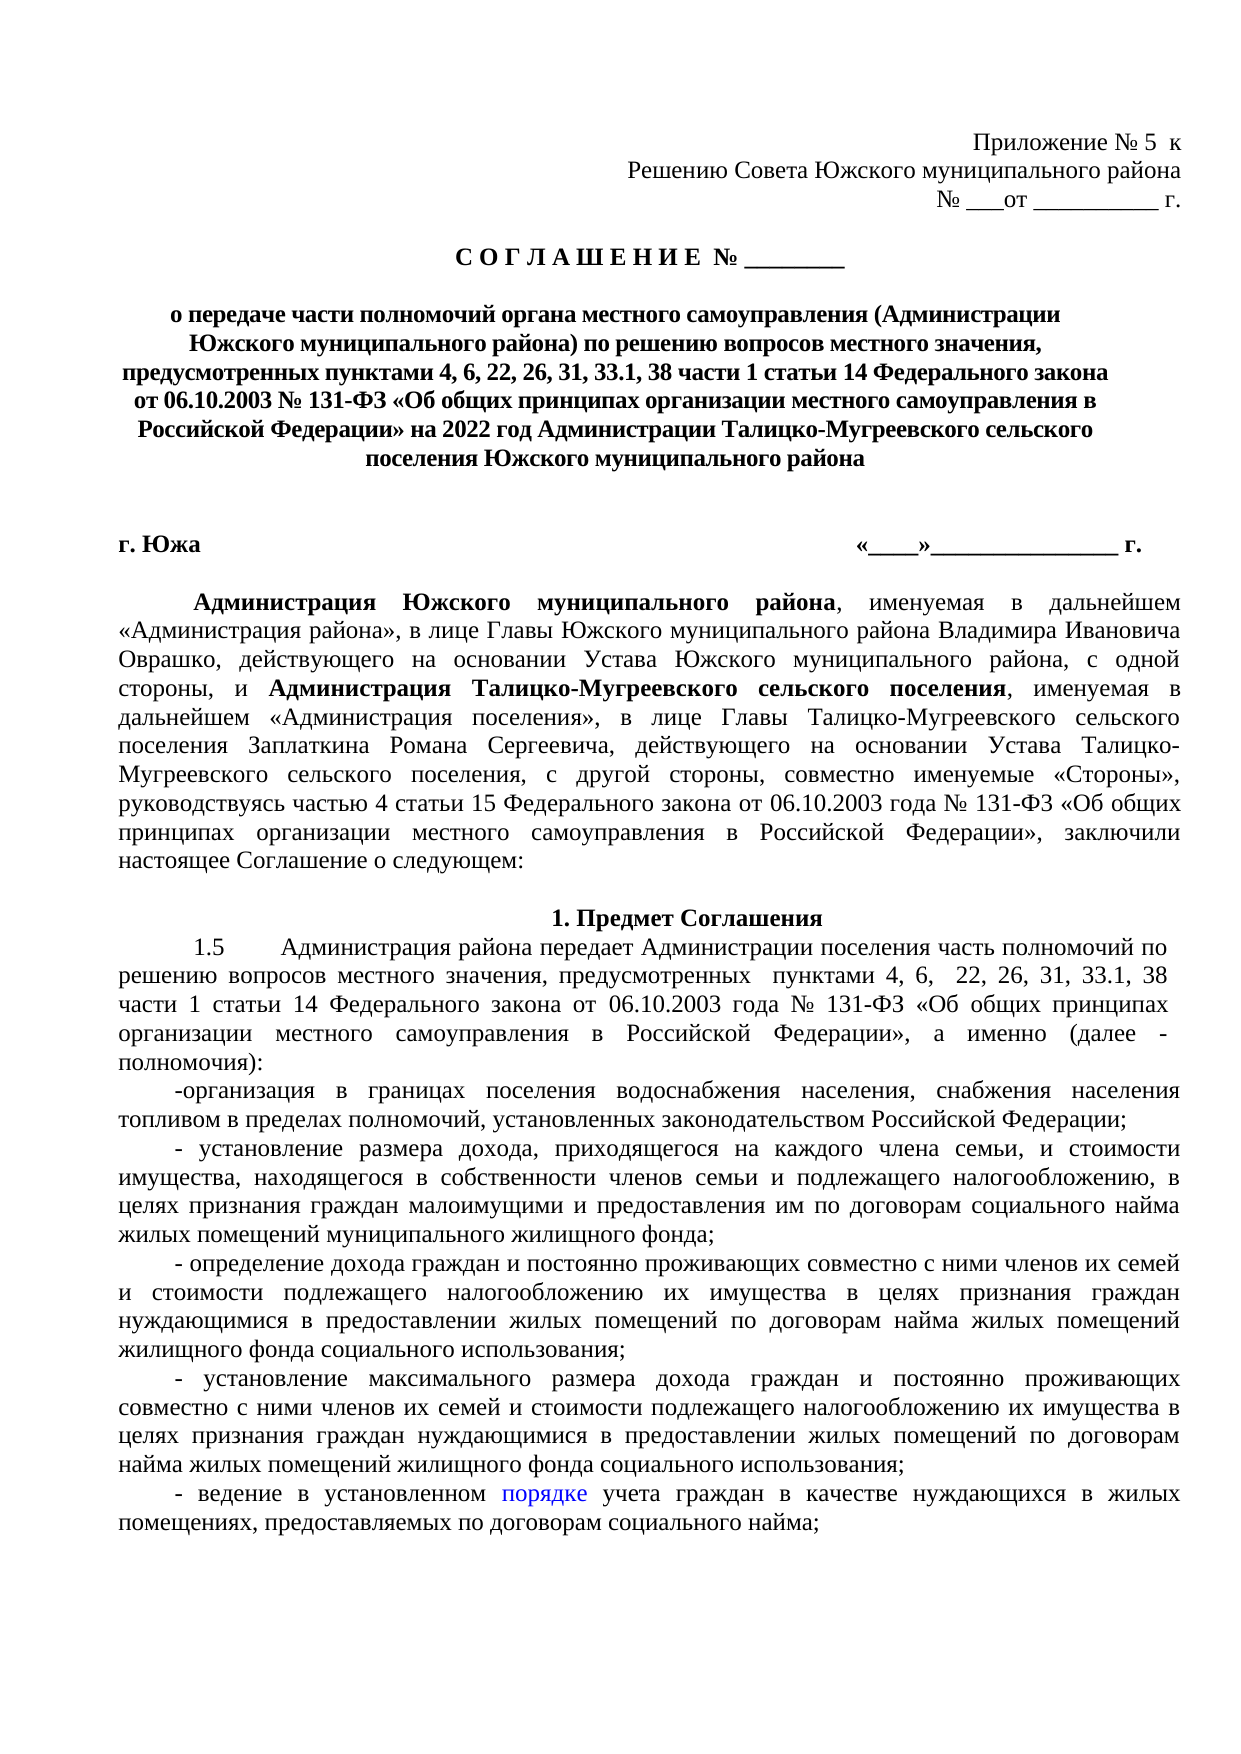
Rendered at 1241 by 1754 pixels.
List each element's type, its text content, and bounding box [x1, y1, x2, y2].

text -организация в границах поселения водоснабжения населения, снабжения населения топливом в пределах полномочий, установленных законодательством Российской Федерации; [118, 1076, 1181, 1133]
text № ___от __________ г. [587, 184, 1181, 213]
text г. Южа «____»_______________ г. [118, 529, 1181, 558]
text Администрация Южского муниципального района, именуемая в дальнейшем «Администрация района», в лице Главы Южского муниципального района Владимира Ивановича Оврашко, действующего на основании Устава Южского муниципального района, с одной стороны, и Администрация Талицко-Мугреевского сельского поселения, именуемая в дальнейшем «Администрация поселения», в лице Главы Талицко-Мугреевского сельского поселения Заплаткина Романа Сергеевича, действующего на основании Устава Талицко-Мугреевского сельского поселения, с другой стороны, совместно именуемые «Стороны», руководствуясь частью 4 статьи 15 Федерального закона от 06.10.2003 года № 131-Ф3 «Об общих принципах организации местного самоуправления в Российской Федерации», заключили настоящее Соглашение о следующем: [118, 587, 1181, 874]
list Администрация района передает Администрации поселения часть полномочий по решению вопросов местного значения, предусмотренных пунктами 4, 6, 22, 26, 31, 33.1, 38 части 1 статьи 14 Федерального закона от 06.10.2003 года № 131-ФЗ «Об общих принципах организации местного самоуправления в Российской Федерации», а именно (далее - полномочия): [118, 932, 1169, 1076]
text 1. Предмет Соглашения [118, 903, 1181, 932]
text - установление размера дохода, приходящегося на каждого члена семьи, и стоимости имущества, находящегося в собственности членов семьи и подлежащего налогообложению, в целях признания граждан малоимущими и предоставления им по договорам социального найма жилых помещений муниципального жилищного фонда; [118, 1133, 1181, 1248]
text - определение дохода граждан и постоянно проживающих совместно с ними членов их семей и стоимости подлежащего налогообложению их имущества в целях признания граждан нуждающимися в предоставлении жилых помещений по договорам найма жилых помещений жилищного фонда социального использования; [118, 1248, 1181, 1363]
text Приложение № 5 к Решению Совета Южского муниципального района [587, 127, 1181, 184]
text С О Г Л А Ш Е Н И Е № ________ [118, 242, 1181, 271]
text - установление максимального размера дохода граждан и постоянно проживающих совместно с ними членов их семей и стоимости подлежащего налогообложению их имущества в целях признания граждан нуждающимися в предоставлении жилых помещений по договорам найма жилых помещений жилищного фонда социального использования; [118, 1363, 1181, 1478]
text о передаче части полномочий органа местного самоуправления (Администрации Южского муниципального района) по решению вопросов местного значения, предусмотренных пунктами 4, 6, 22, 26, 31, 33.1, 38 части 1 статьи 14 Федерального закона от 06.10.2003 № 131-ФЗ «Об общих принципах организации местного самоуправления в Российской Федерации» на 2022 год Администрации Талицко-Мугреевского сельского поселения Южского муниципального района [865, 299, 1113, 472]
text о передаче части полномочий органа местного самоуправления (Администрации Южского муниципального района) по решению вопросов местного значения, предусмотренных пунктами 4, 6, 22, 26, 31, 33.1, 38 части 1 статьи 14 Федерального закона от 06.10.2003 № 131-ФЗ «Об общих принципах организации местного самоуправления в Российской Федерации» на 2022 год Администрации Талицко-Мугреевского сельского поселения Южского муниципального района [118, 299, 365, 472]
text - ведение в установленном порядке учета граждан в качестве нуждающихся в жилых помещениях, предоставляемых по договорам социального найма; [118, 1478, 1181, 1536]
